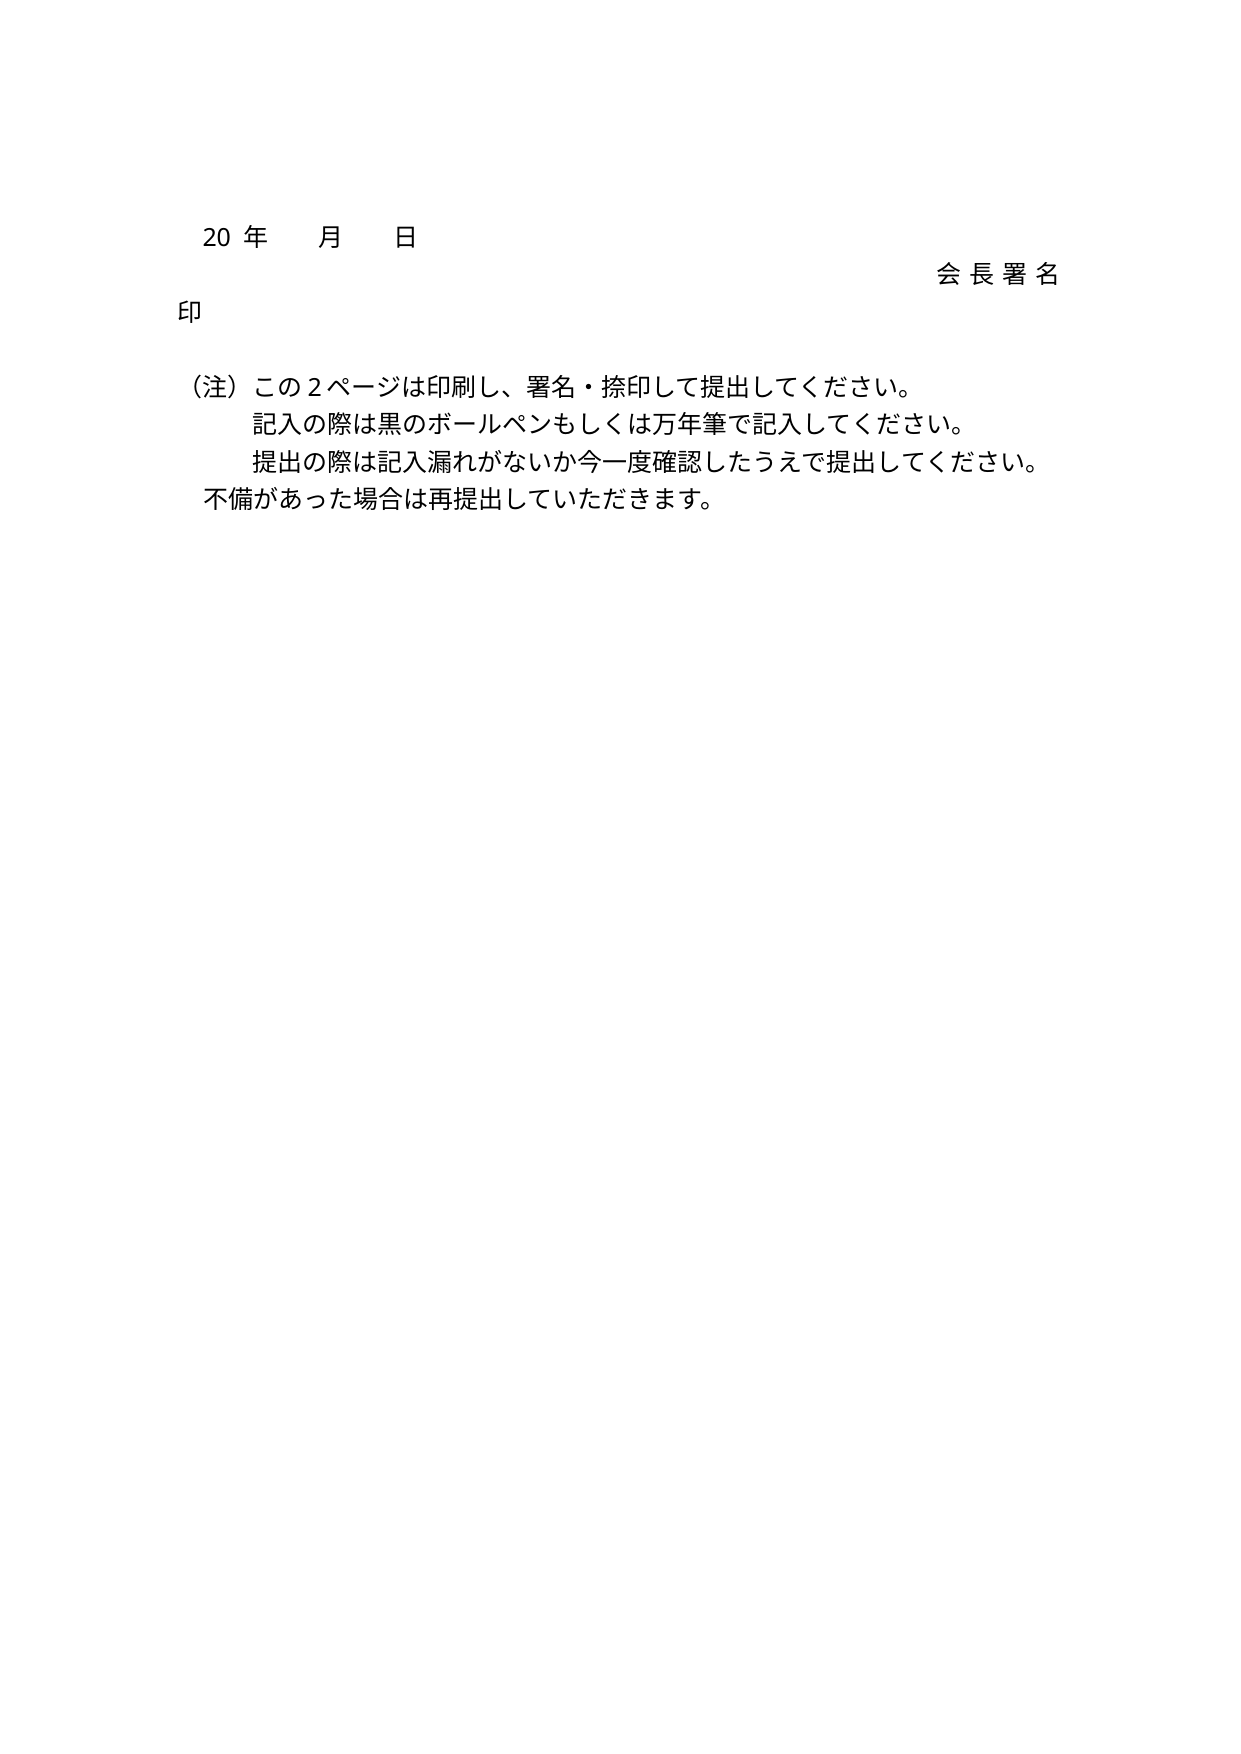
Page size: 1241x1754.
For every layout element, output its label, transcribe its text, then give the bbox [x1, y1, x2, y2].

text 記入の際は黒のボールペンもしくは万年筆で記入してください。 [177, 404, 1063, 442]
text 20 年 月 日 [177, 217, 1063, 254]
text 提出の際は記入漏れがないか今一度確認したうえで提出してください。 [177, 442, 1063, 479]
text 会長署名 印 [177, 254, 1063, 329]
text （注）この2ページは印刷し、署名・捺印して提出してください。 [177, 367, 1063, 404]
text 不備があった場合は再提出していただきます。 [177, 479, 1063, 517]
